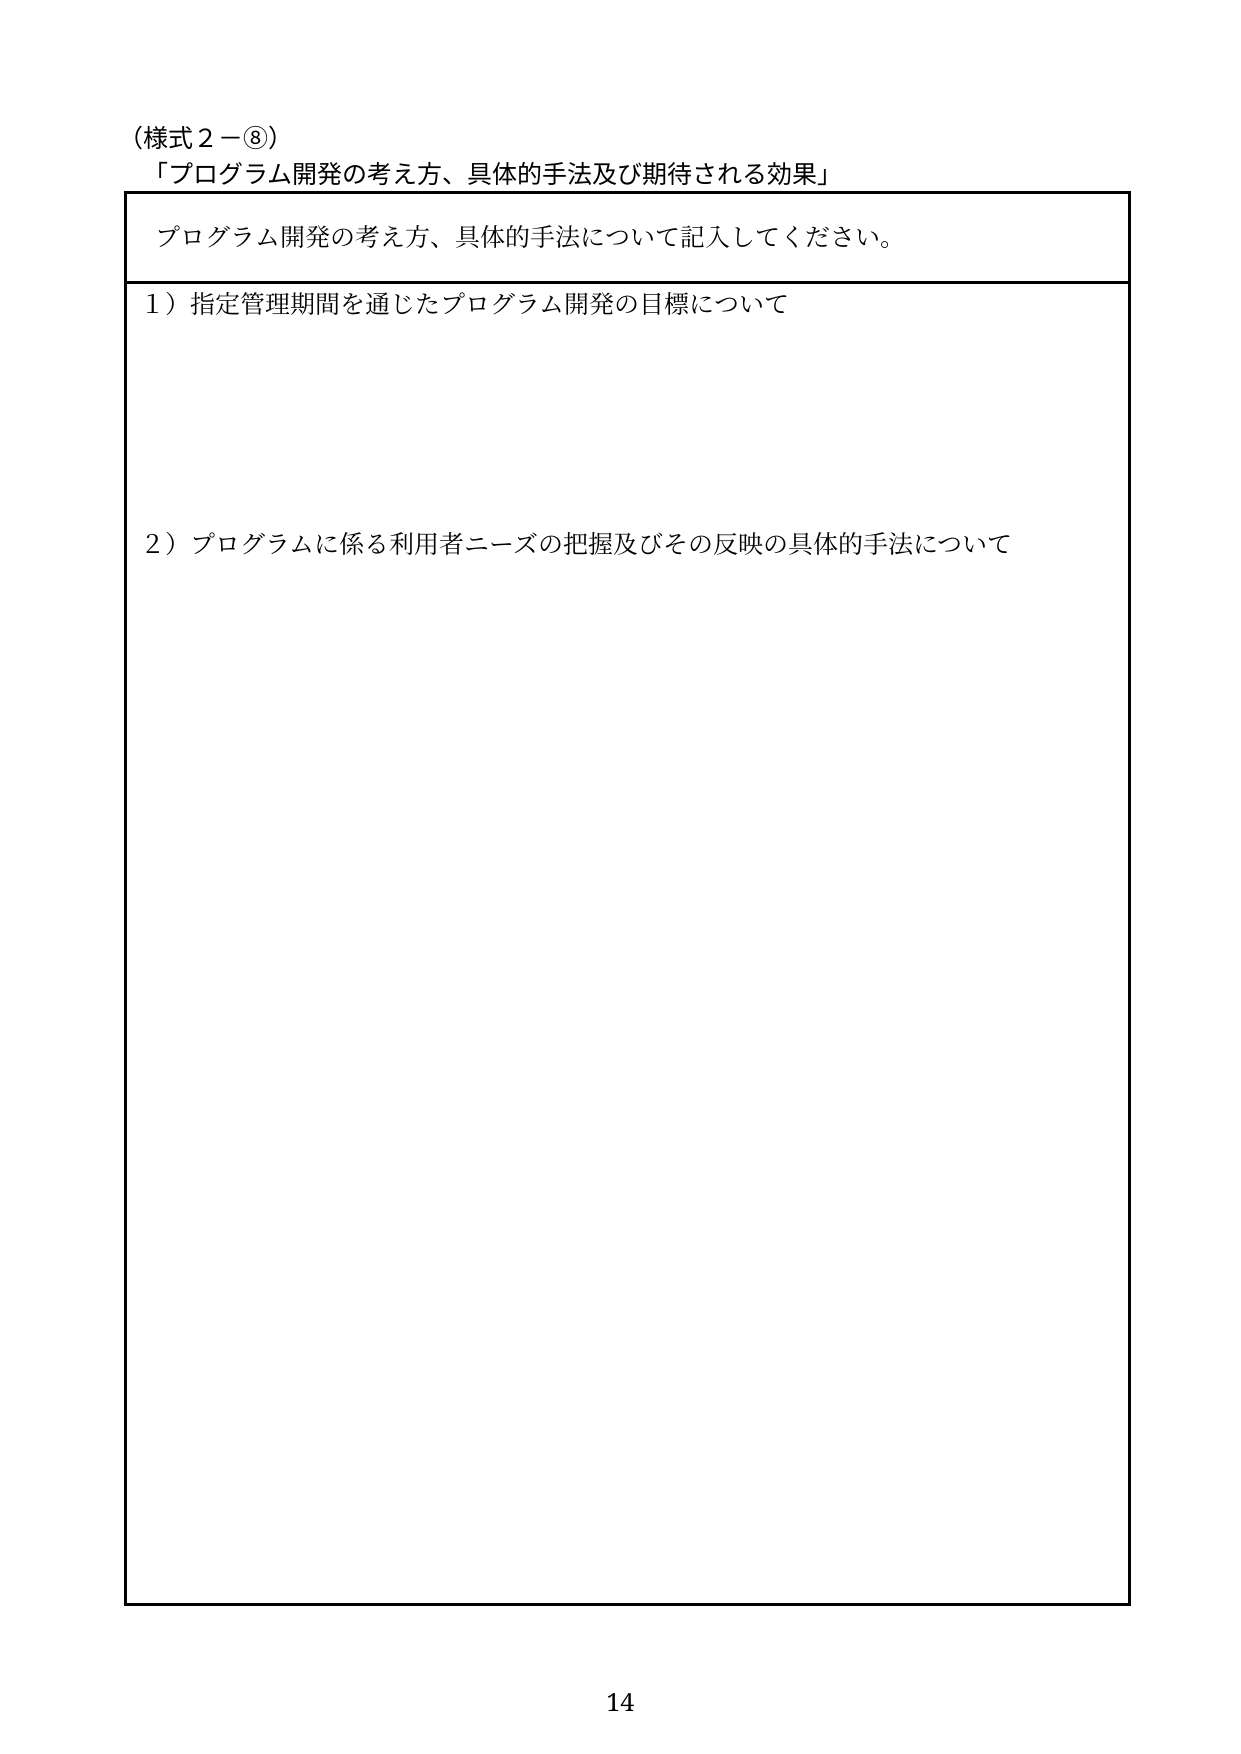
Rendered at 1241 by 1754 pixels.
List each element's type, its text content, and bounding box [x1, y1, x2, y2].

table_header プログラム開発の考え方、具体的手法について記入してください。 [127, 194, 1128, 281]
text 「プログラム開発の考え方、具体的手法及び期待される効果」 [118, 154, 1122, 191]
text （様式２－⑧） [118, 118, 1122, 154]
table_cell １）指定管理期間を通じたプログラム開発の目標について ２）プログラムに係る利用者ニーズの把握及びその反映の具体的手法について [127, 284, 1128, 1603]
